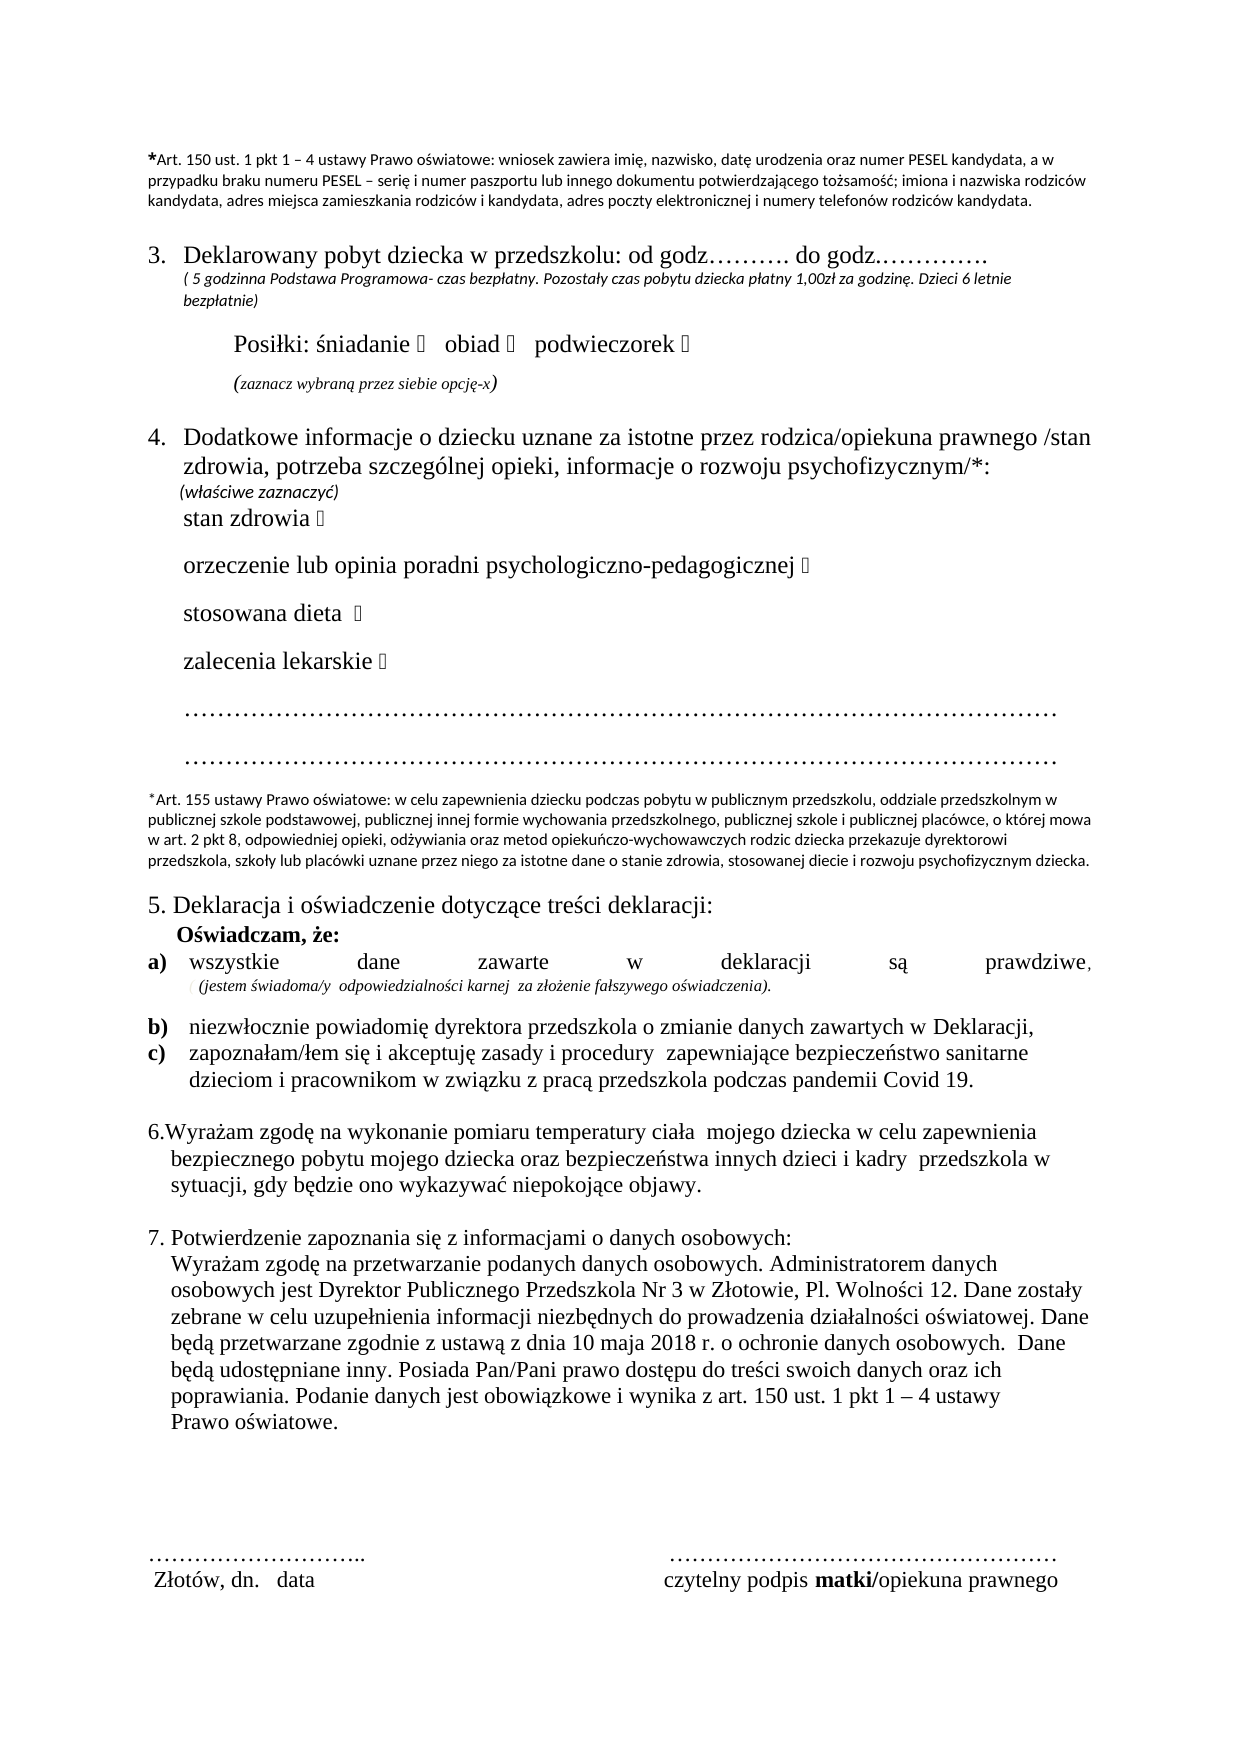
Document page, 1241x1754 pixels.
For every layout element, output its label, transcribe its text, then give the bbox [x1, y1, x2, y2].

list Deklarowany pobyt dziecka w przedszkolu: od godz………. do godz.…………. [148, 240, 1093, 268]
text zalecenia lekarskie [183, 646, 1093, 674]
text sytuacji, gdy będzie ono wykazywać niepokojące objawy. [148, 1171, 1093, 1197]
text 7. Potwierdzenie zapoznania się z informacjami o danych osobowych: [148, 1224, 1093, 1250]
list niezwłocznie powiadomię dyrektora przedszkola o zmianie danych zawartych w Deklaracji, [148, 1013, 1093, 1039]
list zapoznałam/łem się i akceptuję zasady i procedury zapewniające bezpieczeństwo sanitarne dzieciom i pracownikom w związku z pracą przedszkola podczas pandemii Covid 19. [148, 1039, 1093, 1092]
text zebrane w celu uzupełnienia informacji niezbędnych do prowadzenia działalności oświatowej. Dane [148, 1303, 1093, 1329]
text *Art. 155 ustawy Prawo oświatowe: w celu zapewnienia dziecku podczas pobytu w publicznym przedszkolu, oddziale przedszkolnym w publicznej szkole podstawowej, publicznej innej formie wychowania przedszkolnego, publicznej szkole i publicznej placówce, o której mowa w art. 2 pkt 8, odpowiedniej opieki, odżywiania oraz metod opiekuńczo-wychowawczych rodzic dziecka przekazuje dyrektorowi przedszkola, szkoły lub placówki uznane przez niego za istotne dane o stanie zdrowia, stosowanej diecie i rozwoju psychofizycznym dziecka. [148, 789, 1093, 870]
text osobowych jest Dyrektor Publicznego Przedszkola Nr 3 w Złotowie, Pl. Wolności 12. Dane zostały [148, 1277, 1093, 1303]
text Prawo oświatowe. [148, 1408, 1093, 1435]
text Oświadczam, że: [148, 922, 1093, 948]
text będą przetwarzane zgodnie z ustawą z dnia 10 maja 2018 r. o ochronie danych osobowych. Dane [148, 1329, 1093, 1356]
text Wyrażam zgodę na przetwarzanie podanych danych osobowych. Administratorem danych [148, 1250, 1093, 1277]
text *Art. 150 ust. 1 pkt 1 – 4 ustawy Prawo oświatowe: wniosek zawiera imię, nazwisko, datę urodzenia oraz numer PESEL kandydata, a w przypadku braku numeru PESEL – serię i numer paszportu lub innego dokumentu potwierdzającego tożsamość; imiona i nazwiska rodziców kandydata, adres miejsca zamieszkania rodziców i kandydata, adres poczty elektronicznej i numery telefonów rodziców kandydata. [148, 148, 1093, 211]
text ( 5 godzinna Podstawa Programowa- czas bezpłatny. Pozostały czas pobytu dziecka płatny 1,00zł za godzinę. Dzieci 6 letnie bezpłatnie) [183, 268, 1093, 311]
text będą udostępniane inny. Posiada Pan/Pani prawo dostępu do treści swoich danych oraz ich [148, 1356, 1093, 1382]
text bezpiecznego pobytu mojego dziecka oraz bezpieczeństwa innych dzieci i kadry przedszkola w [148, 1145, 1093, 1171]
list wszystkie dane zawarte w deklaracji są prawdziwe, ( (jestem świadoma/y odpowiedzialności karnej za złożenie fałszywego oświadczenia). [148, 948, 1093, 995]
text stosowana dieta [183, 598, 1093, 627]
text Posiłki: śniadanie obiad podwieczorek (zaznacz wybraną przez siebie opcję-x) [233, 329, 1093, 394]
text 5. Deklaracja i oświadczenie dotyczące treści deklaracji: [148, 891, 1093, 919]
list Dodatkowe informacje o dziecku uznane za istotne przez rodzica/opiekuna prawnego /stan zdrowia, potrzeba szczególnej opieki, informacje o rozwoju psychofizycznym/*: [148, 422, 1093, 480]
text ……………………….. …………………………………………… [148, 1540, 1093, 1566]
text …………………………………………………………………………………………… [183, 693, 1093, 722]
text (właściwe zaznaczyć) [148, 480, 1093, 503]
text 6.Wyrażam zgodę na wykonanie pomiaru temperatury ciała mojego dziecka w celu zapewnienia [148, 1118, 1093, 1145]
text stan zdrowia [183, 503, 1093, 531]
text poprawiania. Podanie danych jest obowiązkowe i wynika z art. 150 ust. 1 pkt 1 – 4 ustawy [148, 1382, 1093, 1408]
text …………………………………………………………………………………………… [183, 741, 1093, 770]
text Złotów, dn. data czytelny podpis matki/opiekuna prawnego [148, 1566, 1093, 1593]
text orzeczenie lub opinia poradni psychologiczno-pedagogicznej [183, 550, 1093, 579]
